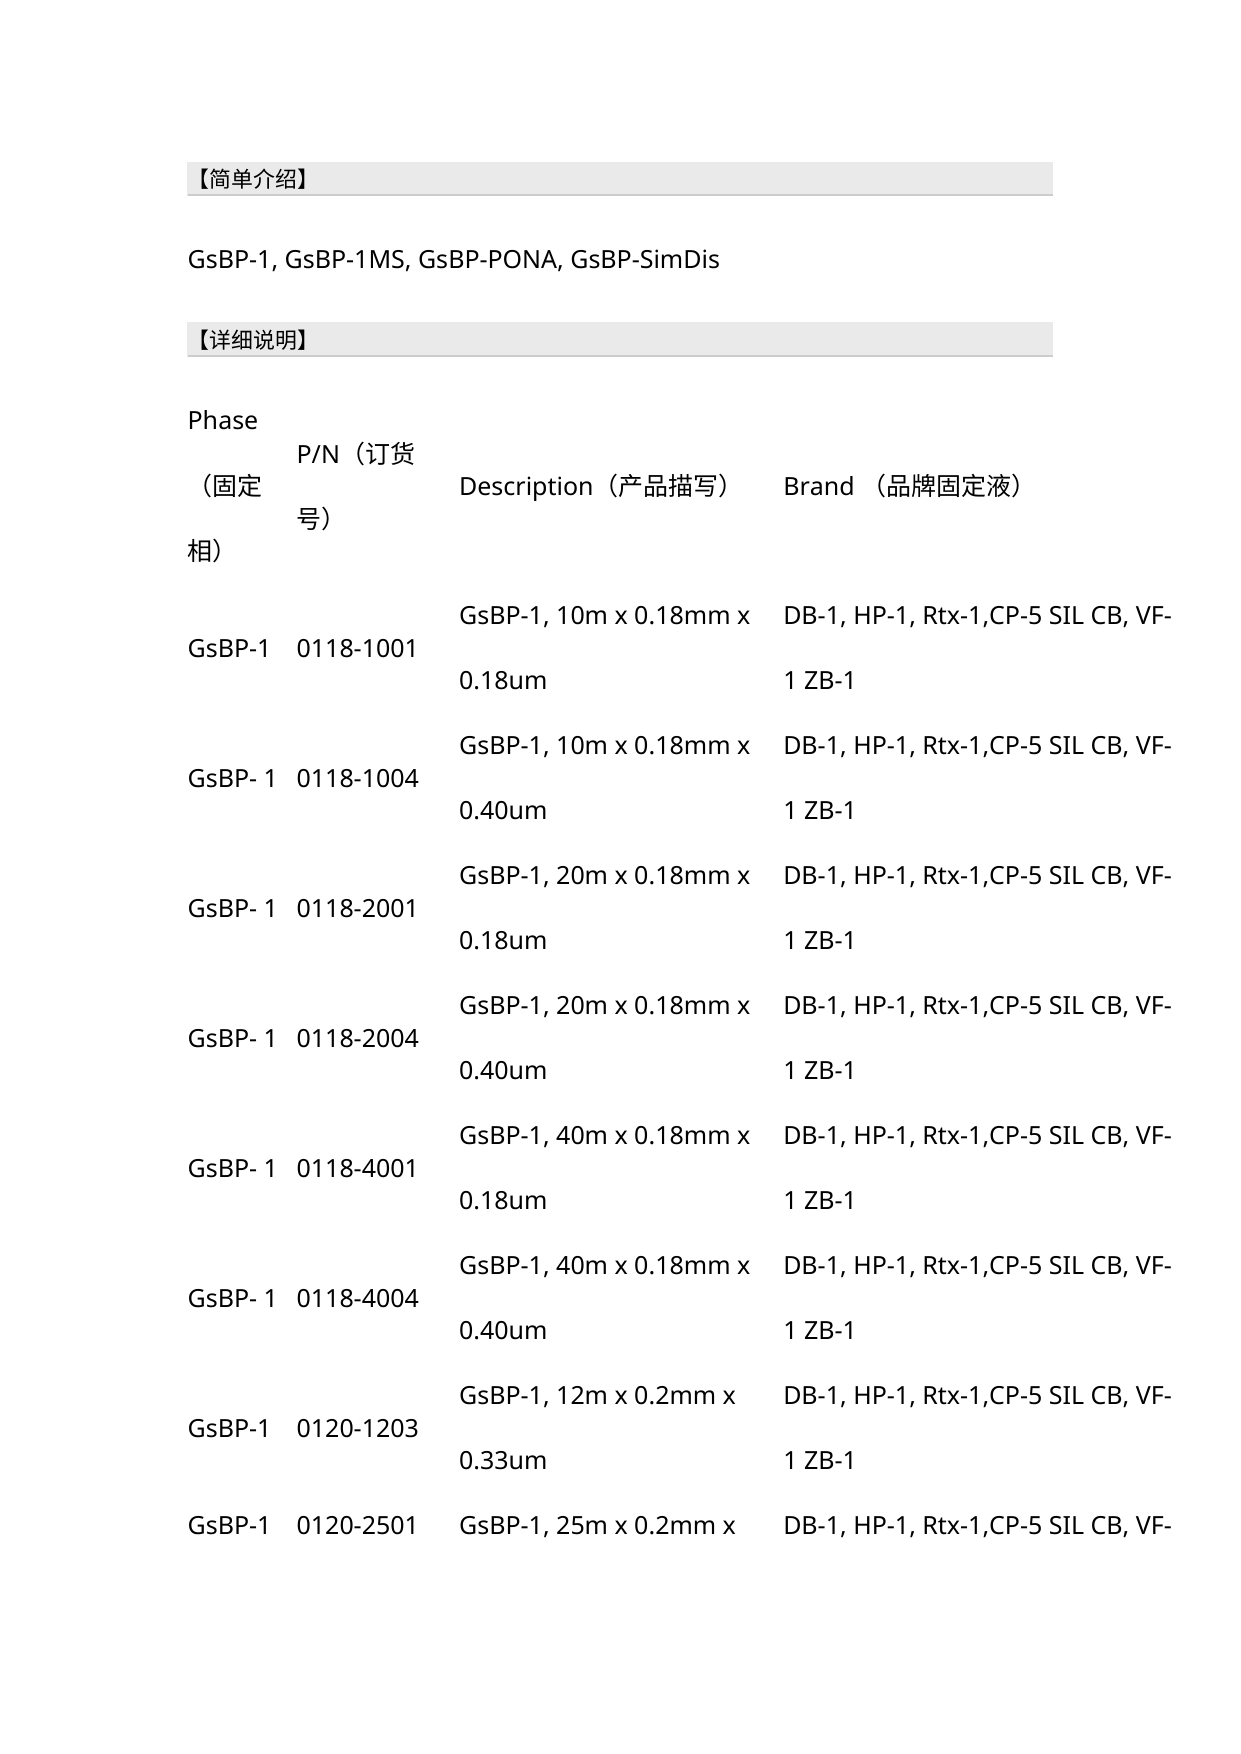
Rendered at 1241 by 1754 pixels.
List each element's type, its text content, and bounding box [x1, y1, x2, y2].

text 【详细说明】 [187, 322, 1053, 357]
table_header GsBP-1, GsBP-1MS, GsBP-PONA, GsBP-SimDis [186, 225, 1051, 293]
text 【简单介绍】 [187, 162, 1053, 196]
table_header [186, 386, 1051, 1559]
